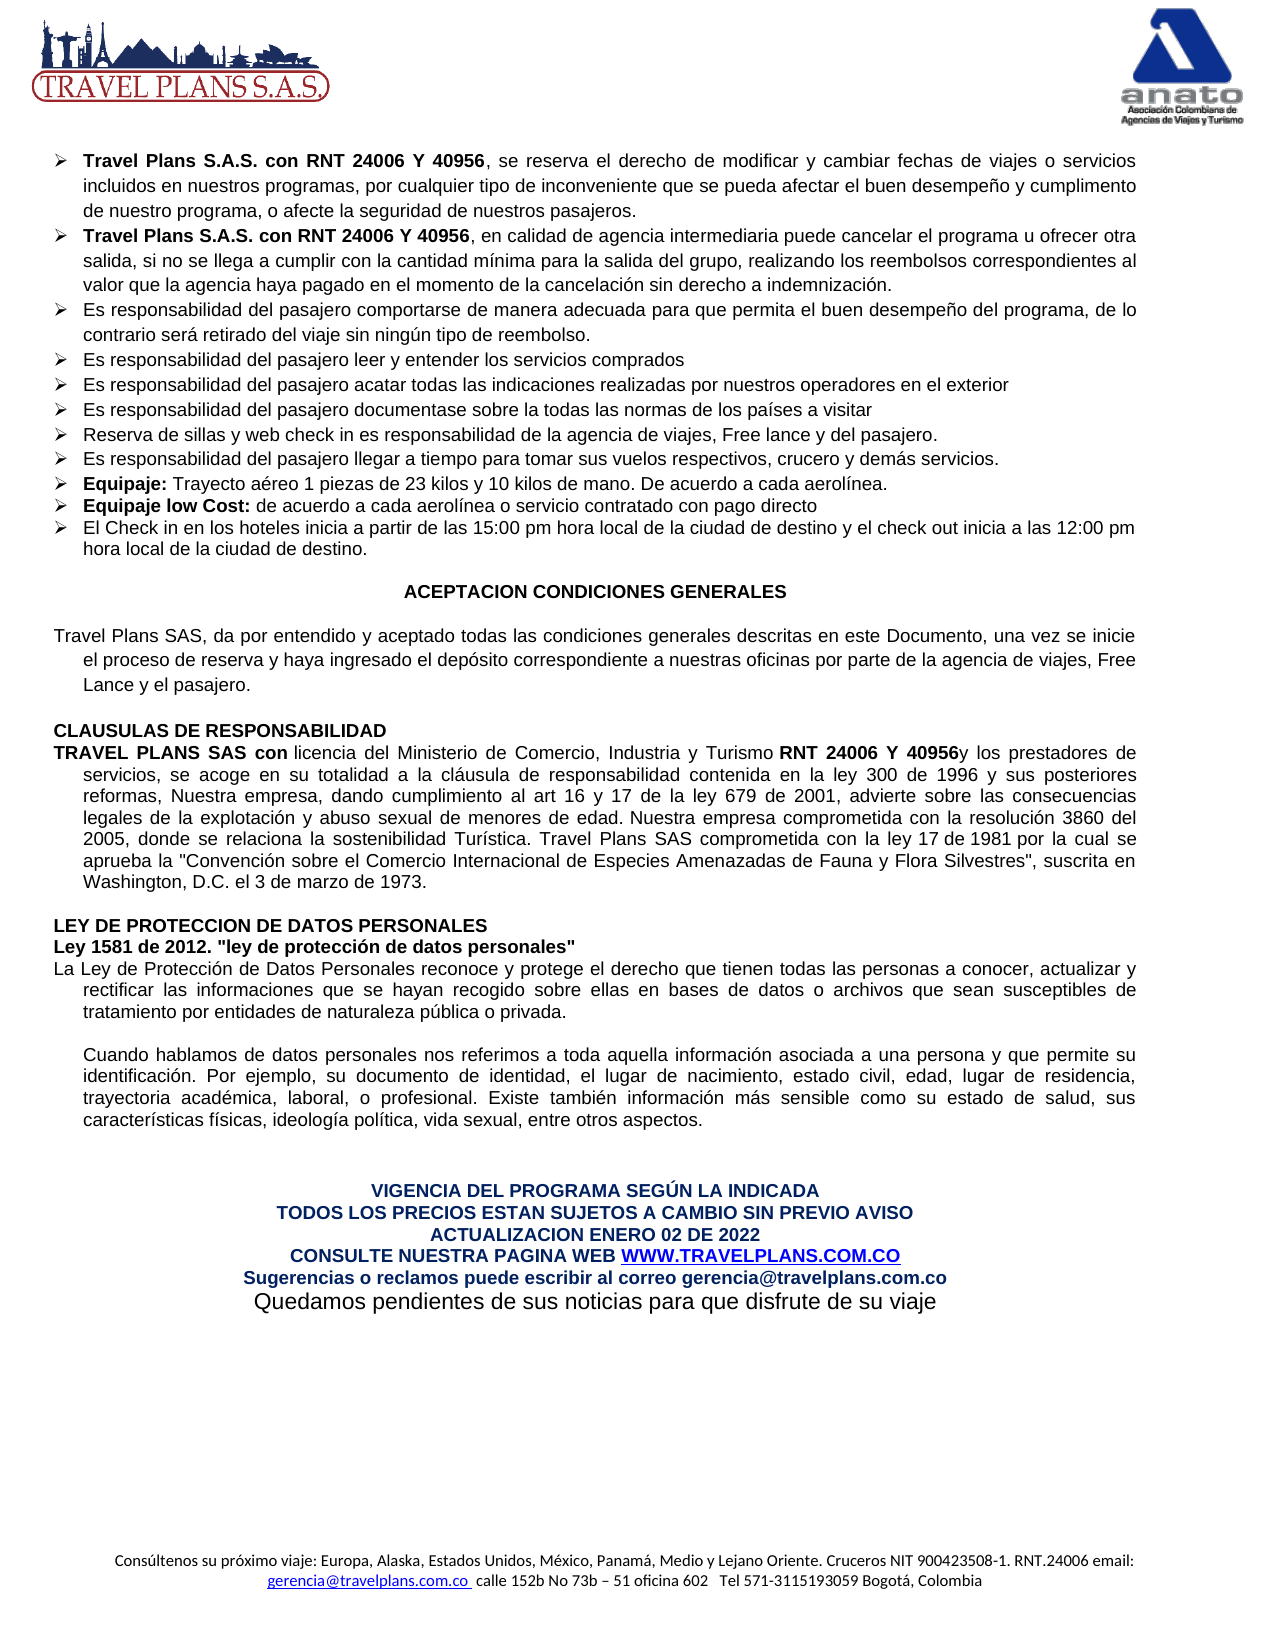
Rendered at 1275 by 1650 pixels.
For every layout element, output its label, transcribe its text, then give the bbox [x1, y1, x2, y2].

text TRAVEL PLANS SAS con licencia del Ministerio de Comercio, Industria y Turismo RNT 24006 Y 40956y los prestadores de servicios, se acoge en su totalidad a la cláusula de responsabilidad contenida en la ley 300 de 1996 y sus posteriores reformas, Nuestra empresa, dando cumplimiento al art 16 y 17 de la ley 679 de 2001, advierte sobre las consecuencias legales de la explotación y abuso sexual de menores de edad. Nuestra empresa comprometida con la resolución 3860 del 2005, donde se relaciona la sostenibilidad Turística. Travel Plans SAS comprometida con la ley 17 de 1981 por la cual se aprueba la "Convención sobre el Comercio Internacional de Especies Amenazadas de Fauna y Flora Silvestres", suscrita en Washington, D.C. el 3 de marzo de 1973. [53, 742, 1137, 893]
list Travel Plans S.A.S. con RNT 24006 Y 40956, se reserva el derecho de modificar y cambiar fechas de viajes o servicios incluidos en nuestros programas, por cualquier tipo de inconveniente que se pueda afectar el buen desempeño y cumplimento de nuestro programa, o afecte la seguridad de nuestros pasajeros. [53, 150, 1137, 221]
text ACEPTACION CONDICIONES GENERALES [53, 581, 1137, 603]
list Es responsabilidad del pasajero llegar a tiempo para tomar sus vuelos respectivos, crucero y demás servicios. [53, 448, 1137, 470]
list Equipaje: Trayecto aéreo 1 piezas de 23 kilos y 10 kilos de mano. De acuerdo a cada aerolínea. [53, 473, 1137, 495]
list Es responsabilidad del pasajero documentase sobre la todas las normas de los países a visitar [53, 398, 1137, 420]
list Es responsabilidad del pasajero comportarse de manera adecuada para que permita el buen desempeño del programa, de lo contrario será retirado del viaje sin ningún tipo de reembolso. [53, 299, 1137, 345]
text Cuando hablamos de datos personales nos referimos a toda aquella información asociada a una persona y que permite su identificación. Por ejemplo, su documento de identidad, el lugar de nacimiento, estado civil, edad, lugar de residencia, trayectoria académica, laboral, o profesional. Existe también información más sensible como su estado de salud, sus características físicas, ideología política, vida sexual, entre otros aspectos. [53, 1022, 1137, 1130]
list Es responsabilidad del pasajero acatar todas las indicaciones realizadas por nuestros operadores en el exterior [53, 373, 1137, 395]
text Quedamos pendientes de sus noticias para que disfrute de su viaje [53, 1288, 1137, 1314]
text Ley 1581 de 2012. "ley de protección de datos personales" [53, 936, 1137, 957]
list Equipaje low Cost: de acuerdo a cada aerolínea o servicio contratado con pago directo [53, 495, 1137, 516]
list Reserva de sillas y web check in es responsabilidad de la agencia de viajes, Free lance y del pasajero. [53, 423, 1137, 445]
text LEY DE PROTECCION DE DATOS PERSONALES [53, 914, 1137, 936]
text CLAUSULAS DE RESPONSABILIDAD [53, 720, 1137, 742]
text TODOS LOS PRECIOS ESTAN SUJETOS A CAMBIO SIN PREVIO AVISO [53, 1202, 1137, 1223]
text Sugerencias o reclamos puede escribir al correo gerencia@travelplans.com.co [53, 1267, 1137, 1288]
picture [30, 18, 331, 104]
list Travel Plans S.A.S. con RNT 24006 Y 40956, en calidad de agencia intermediaria puede cancelar el programa u ofrecer otra salida, si no se llega a cumplir con la cantidad mínima para la salida del grupo, realizando los reembolsos correspondientes al valor que la agencia haya pagado en el momento de la cancelación sin derecho a indemnización. [53, 224, 1137, 296]
text La Ley de Protección de Datos Personales reconoce y protege el derecho que tienen todas las personas a conocer, actualizar y rectificar las informaciones que se hayan recogido sobre ellas en bases de datos o archivos que sean susceptibles de tratamiento por entidades de naturaleza pública o privada. [53, 957, 1137, 1022]
picture [1112, 3, 1250, 130]
list Es responsabilidad del pasajero leer y entender los servicios comprados [53, 349, 1137, 370]
text Travel Plans SAS, da por entendido y aceptado todas las condiciones generales descritas en este Documento, una vez se inicie el proceso de reserva y haya ingresado el depósito correspondiente a nuestras oficinas por parte de la agencia de viajes, Free Lance y el pasajero. [53, 624, 1137, 696]
list El Check in en los hoteles inicia a partir de las 15:00 pm hora local de la ciudad de destino y el check out inicia a las 12:00 pm hora local de la ciudad de destino. [53, 516, 1137, 560]
text VIGENCIA DEL PROGRAMA SEGÚN LA INDICADA [53, 1180, 1137, 1202]
text CONSULTE NUESTRA PAGINA WEB WWW.TRAVELPLANS.COM.CO [53, 1245, 1137, 1267]
text ACTUALIZACION ENERO 02 DE 2022 [53, 1223, 1137, 1245]
